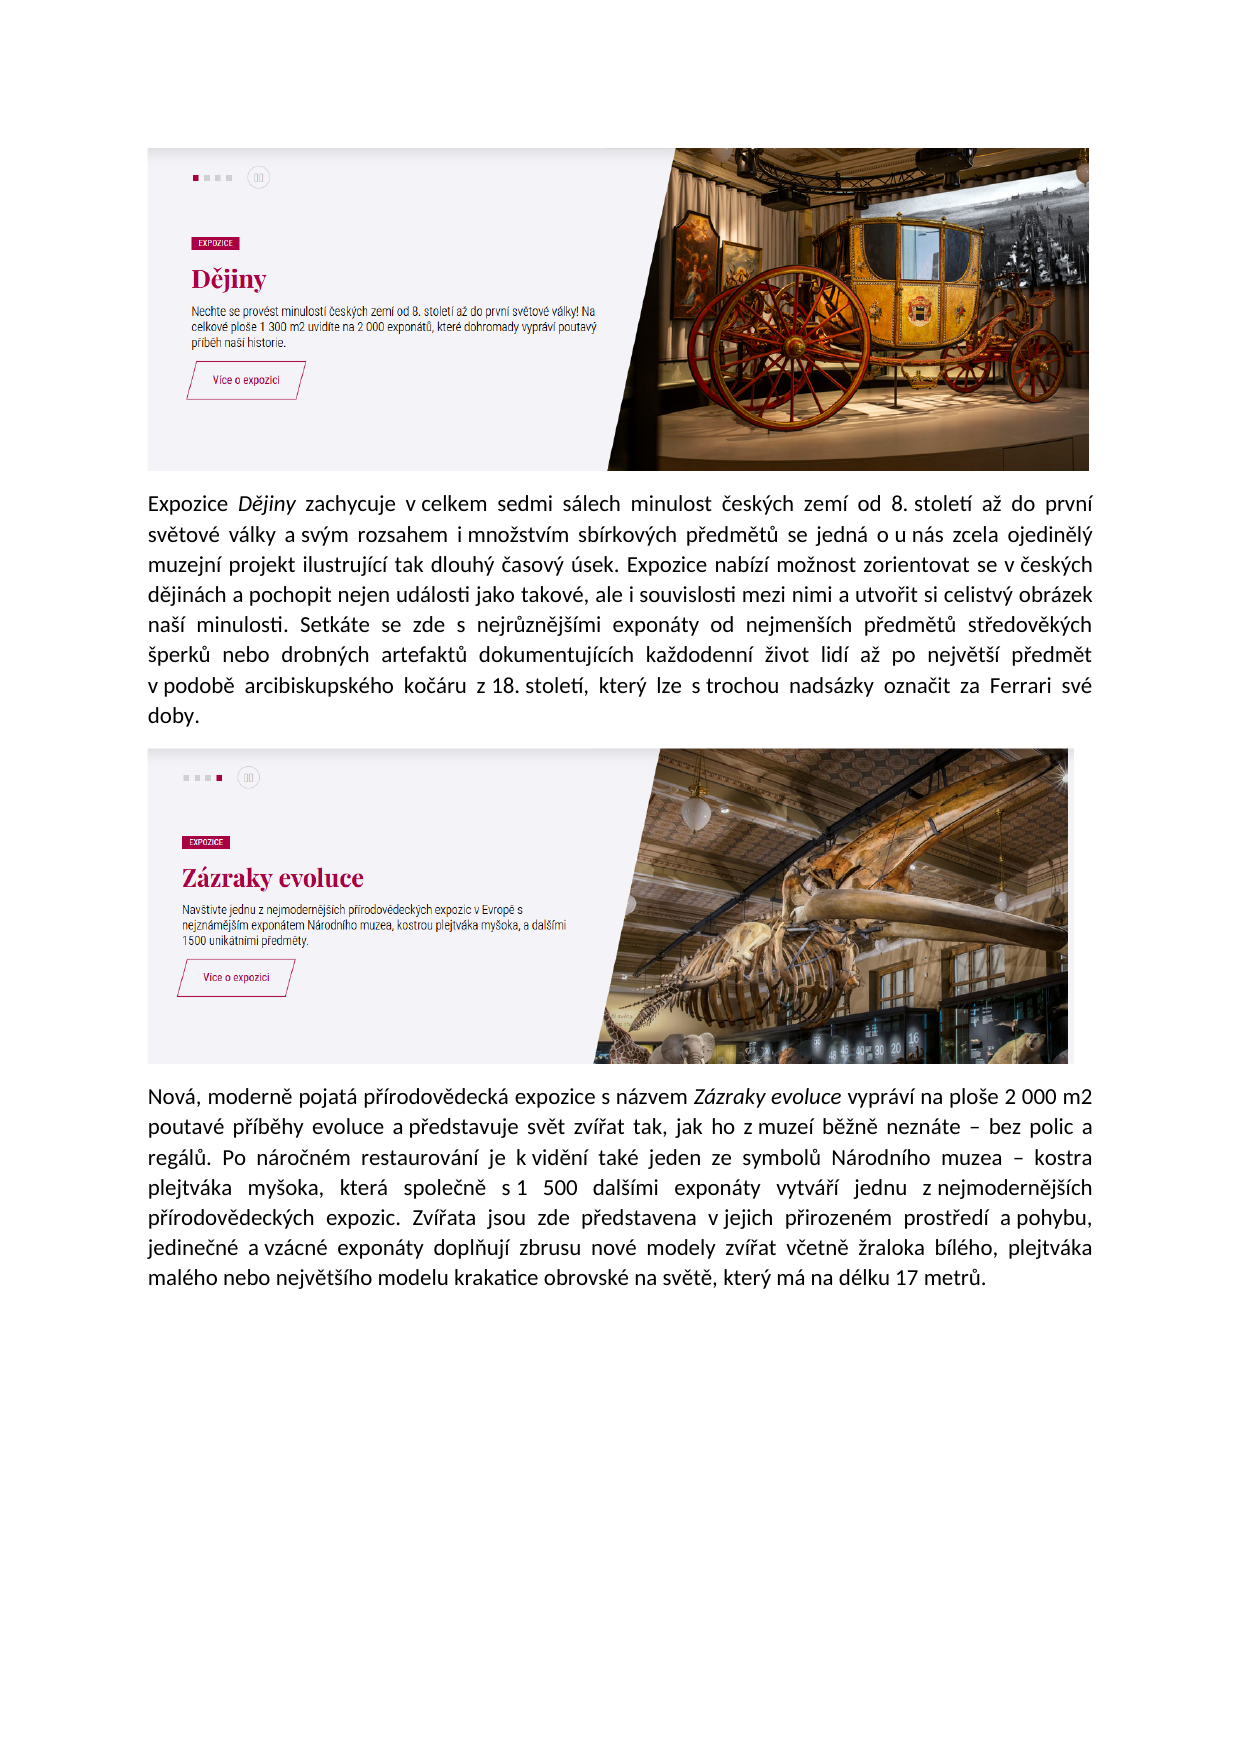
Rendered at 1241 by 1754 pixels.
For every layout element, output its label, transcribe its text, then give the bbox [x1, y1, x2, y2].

text Expozice Dějiny zachycuje v celkem sedmi sálech minulost českých zemí od 8. století až do první světové války a svým rozsahem i množstvím sbírkových předmětů se jedná o u nás zcela ojedinělý muzejní projekt ilustrující tak dlouhý časový úsek. Expozice nabízí možnost zorientovat se v českých dějinách a pochopit nejen události jako takové, ale i souvislosti mezi nimi a utvořit si celistvý obrázek naší minulosti. Setkáte se zde s nejrůznějšími exponáty od nejmenších předmětů středověkých šperků nebo drobných artefaktů dokumentujících každodenní život lidí až po největší předmět v podobě arcibiskupského kočáru z 18. století, který lze s trochou nadsázky označit za Ferrari své doby. [148, 489, 1093, 729]
text Nová, moderně pojatá přírodovědecká expozice s názvem Zázraky evoluce vypráví na ploše 2 000 m2 poutavé příběhy evoluce a představuje svět zvířat tak, jak ho z muzeí běžně neznáte – bez polic a regálů. Po náročném restaurování je k vidění také jeden ze symbolů Národního muzea – kostra plejtváka myšoka, která společně s 1 500 dalšími exponáty vytváří jednu z nejmodernějších přírodovědeckých expozic. Zvířata jsou zde představena v jejich přirozeném prostředí a pohybu, jedinečné a vzácné exponáty doplňují zbrusu nové modely zvířat včetně žraloka bílého, plejtváka malého nebo největšího modelu krakatice obrovské na světě, který má na délku 17 metrů. [148, 1082, 1093, 1291]
picture [147, 747, 1074, 1064]
picture [147, 147, 1090, 471]
